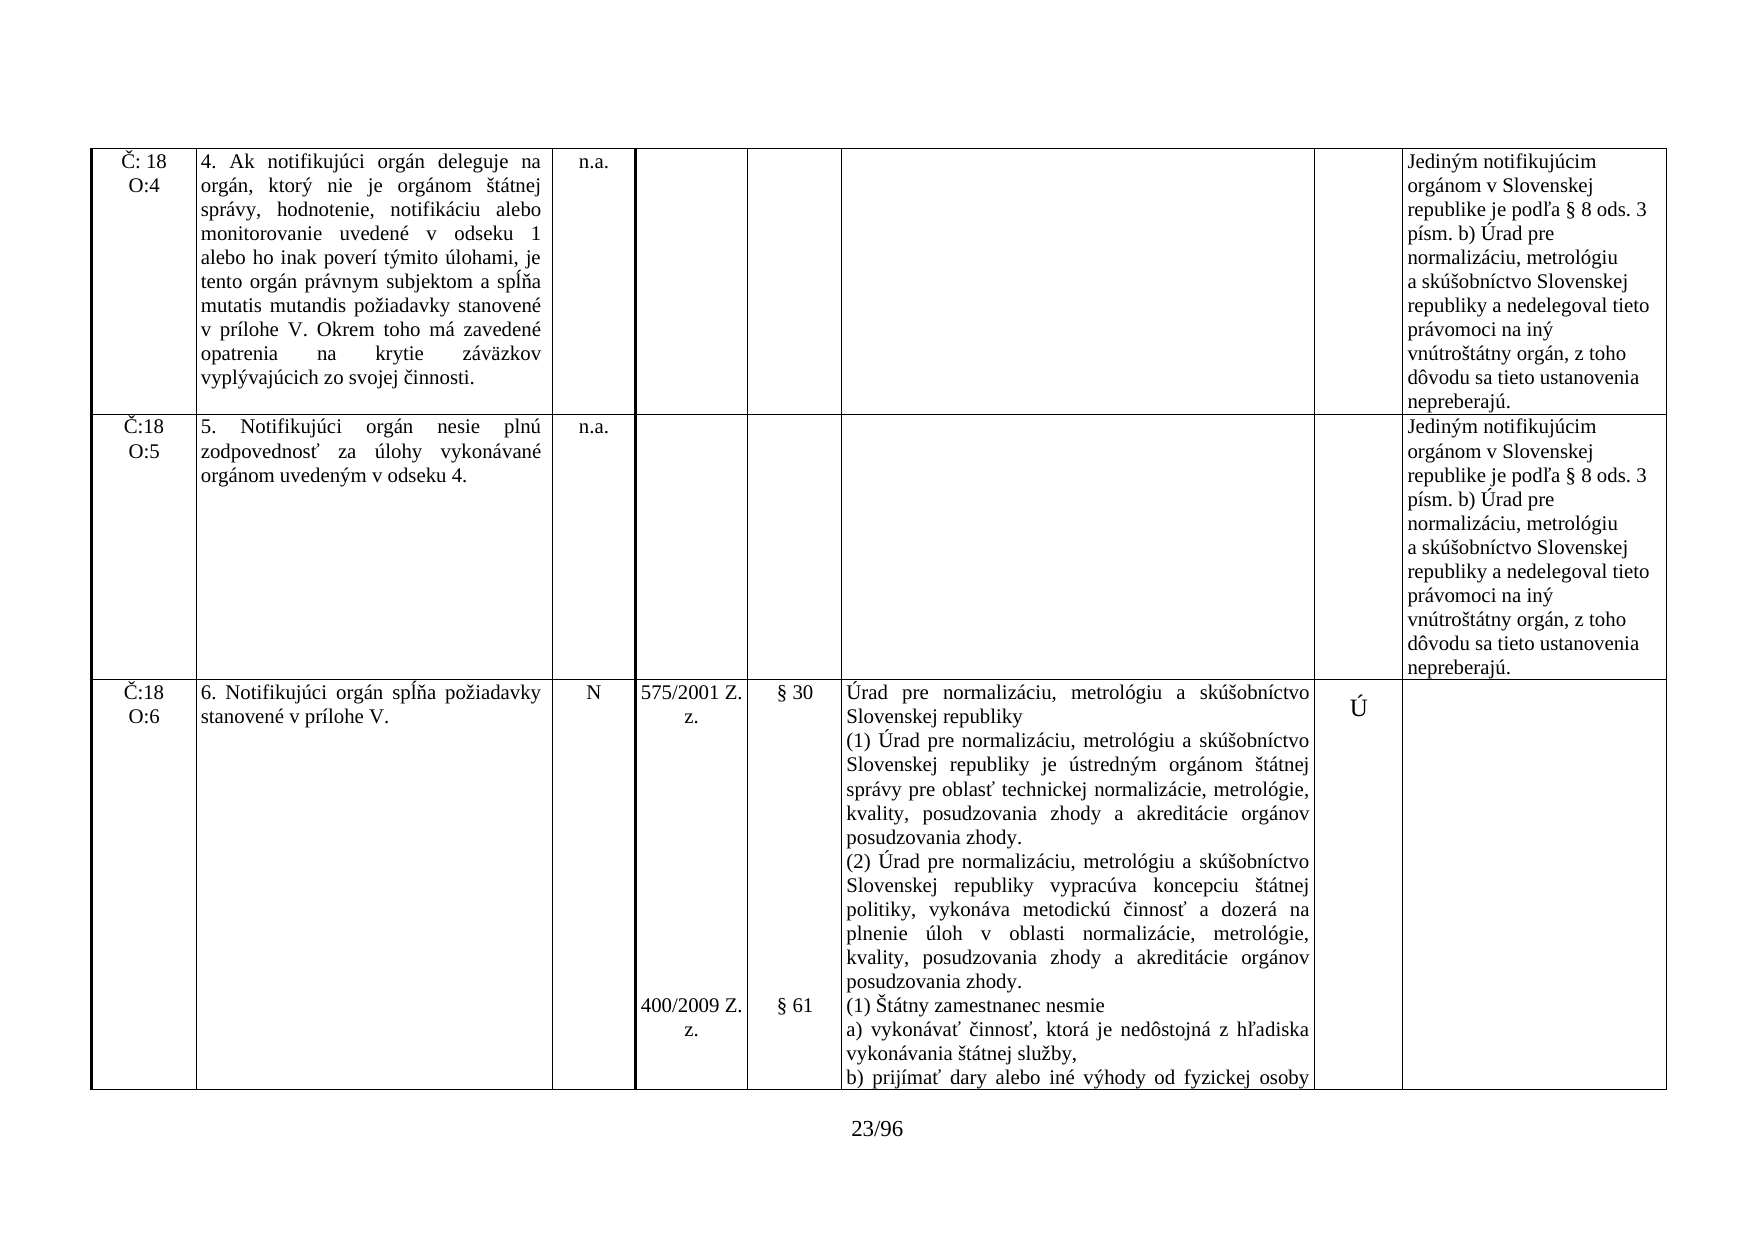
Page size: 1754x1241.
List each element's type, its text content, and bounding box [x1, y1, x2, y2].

table_cell Č:18 O:5 [93, 415, 196, 679]
table_cell 4. Ak notifikujúci orgán deleguje na orgán, ktorý nie je orgánom štátnej správy, hodnotenie, notifikáciu alebo monitorovanie uvedené v odseku 1 alebo ho inak poverí týmito úlohami, je tento orgán právnym subjektom a spĺňa mutatis mutandis požiadavky stanovené v prílohe V. Okrem toho má zavedené opatrenia na krytie záväzkov vyplývajúcich zo svojej činnosti. [197, 149, 552, 413]
table_cell [748, 415, 841, 679]
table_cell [197, 680, 552, 1089]
table_cell [748, 149, 841, 413]
table_cell n.a. [553, 415, 634, 679]
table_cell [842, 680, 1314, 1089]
table_cell Jediným notifikujúcim orgánom v Slovenskej republike je podľa § 8 ods. 3 písm. b) Úrad pre normalizáciu, metrológiu a skúšobníctvo Slovenskej republiky a nedelegoval tieto právomoci na iný vnútroštátny orgán, z toho dôvodu sa tieto ustanovenia nepreberajú. [1403, 149, 1666, 413]
table_cell N [553, 680, 634, 1089]
table_cell [1315, 415, 1402, 679]
table_cell [842, 415, 1314, 679]
table_cell 5. Notifikujúci orgán nesie plnú zodpovednosť za úlohy vykonávané orgánom uvedeným v odseku 4. [197, 415, 552, 679]
table_cell [637, 149, 747, 413]
table_cell n.a. [553, 149, 634, 413]
table_cell Jediným notifikujúcim orgánom v Slovenskej republike je podľa § 8 ods. 3 písm. b) Úrad pre normalizáciu, metrológiu a skúšobníctvo Slovenskej republiky a nedelegoval tieto právomoci na iný vnútroštátny orgán, z toho dôvodu sa tieto ustanovenia nepreberajú. [1403, 415, 1666, 679]
table_cell Ú [1315, 680, 1402, 1089]
table_cell [637, 415, 747, 679]
table_cell [842, 149, 1314, 413]
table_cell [748, 680, 841, 1089]
table_cell [1315, 149, 1402, 413]
table_cell [1403, 680, 1666, 1089]
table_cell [637, 680, 747, 1089]
table_cell Č:18 O:6 [93, 680, 196, 1089]
table_cell Č: 18 O:4 [93, 149, 196, 413]
